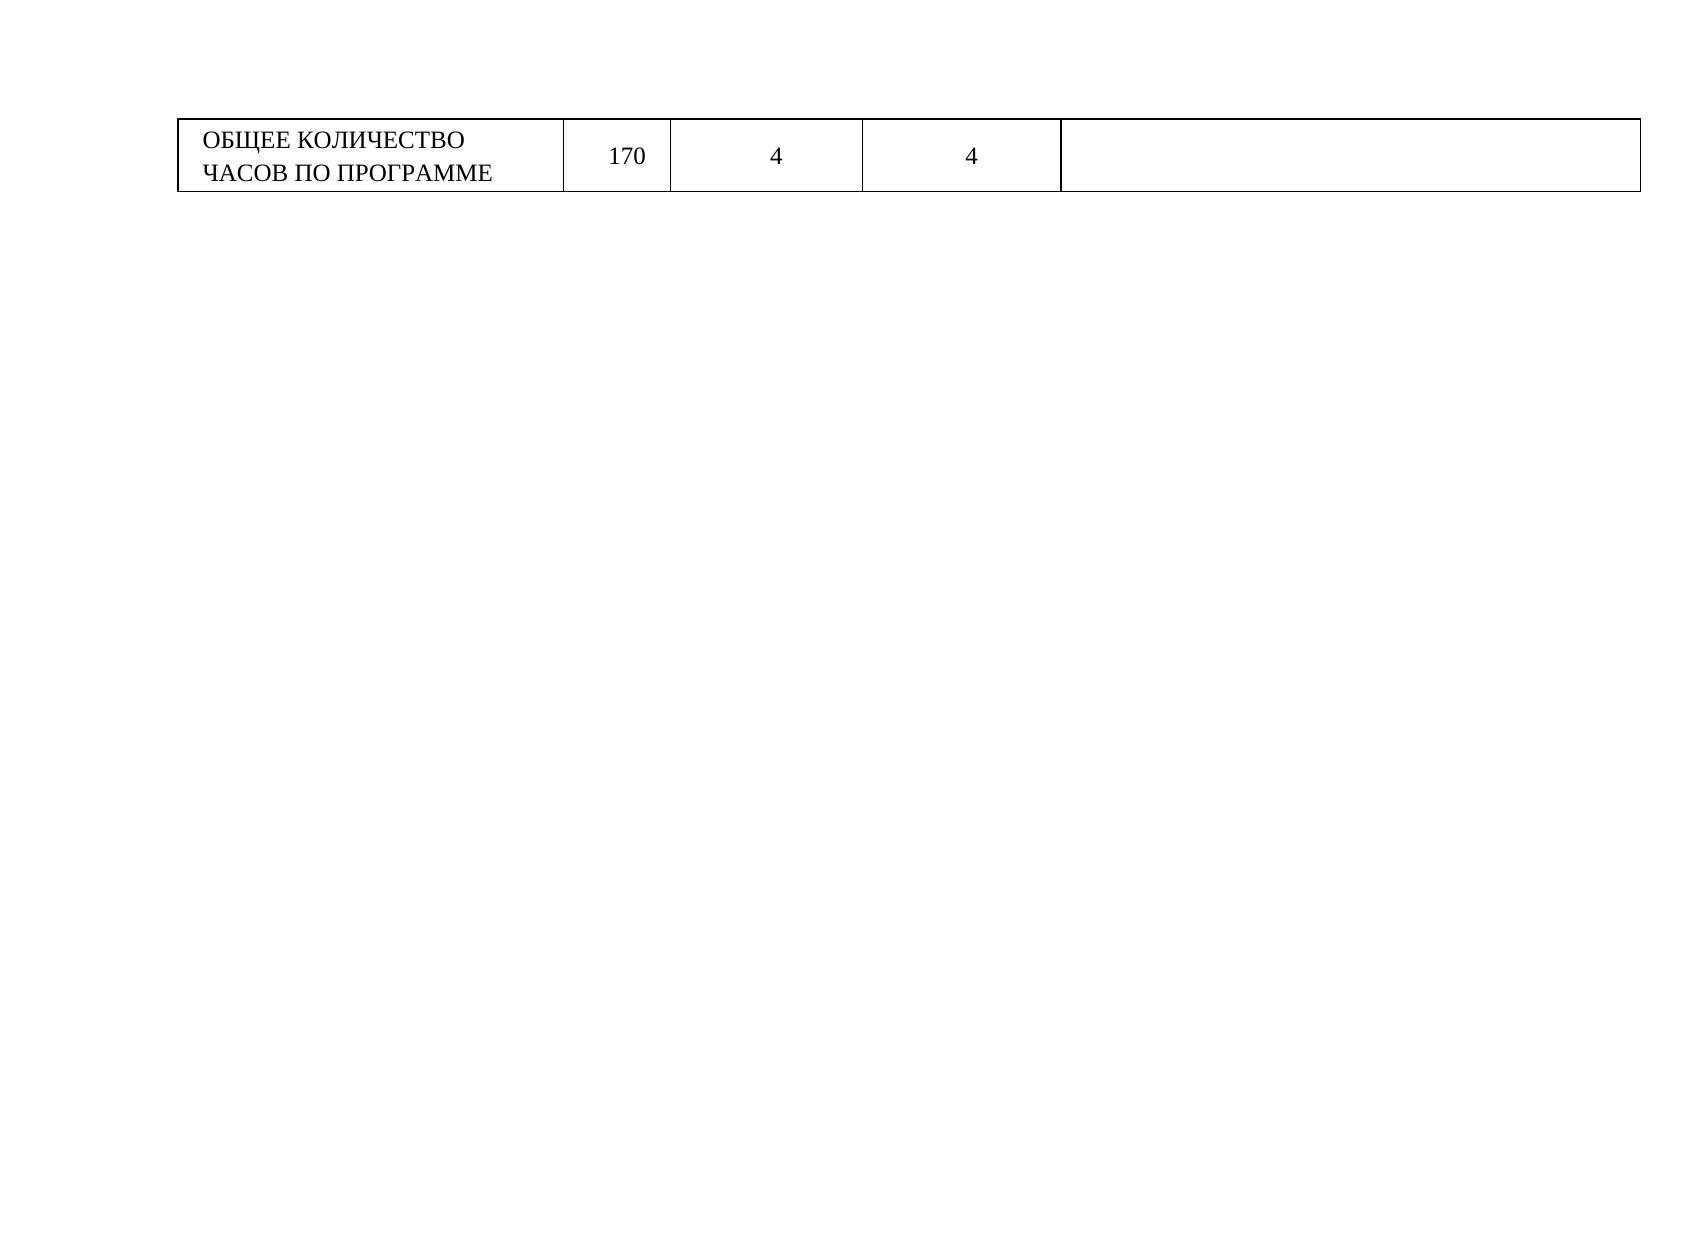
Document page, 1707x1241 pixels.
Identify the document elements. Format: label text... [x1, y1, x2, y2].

table_cell ОБЩЕЕ КОЛИЧЕСТВО ЧАСОВ ПО ПРОГРАММЕ [179, 120, 563, 191]
table_cell [1062, 120, 1640, 191]
table_cell 170 [564, 120, 670, 191]
table_cell 4 [671, 120, 862, 191]
table_cell 4 [863, 120, 1060, 191]
